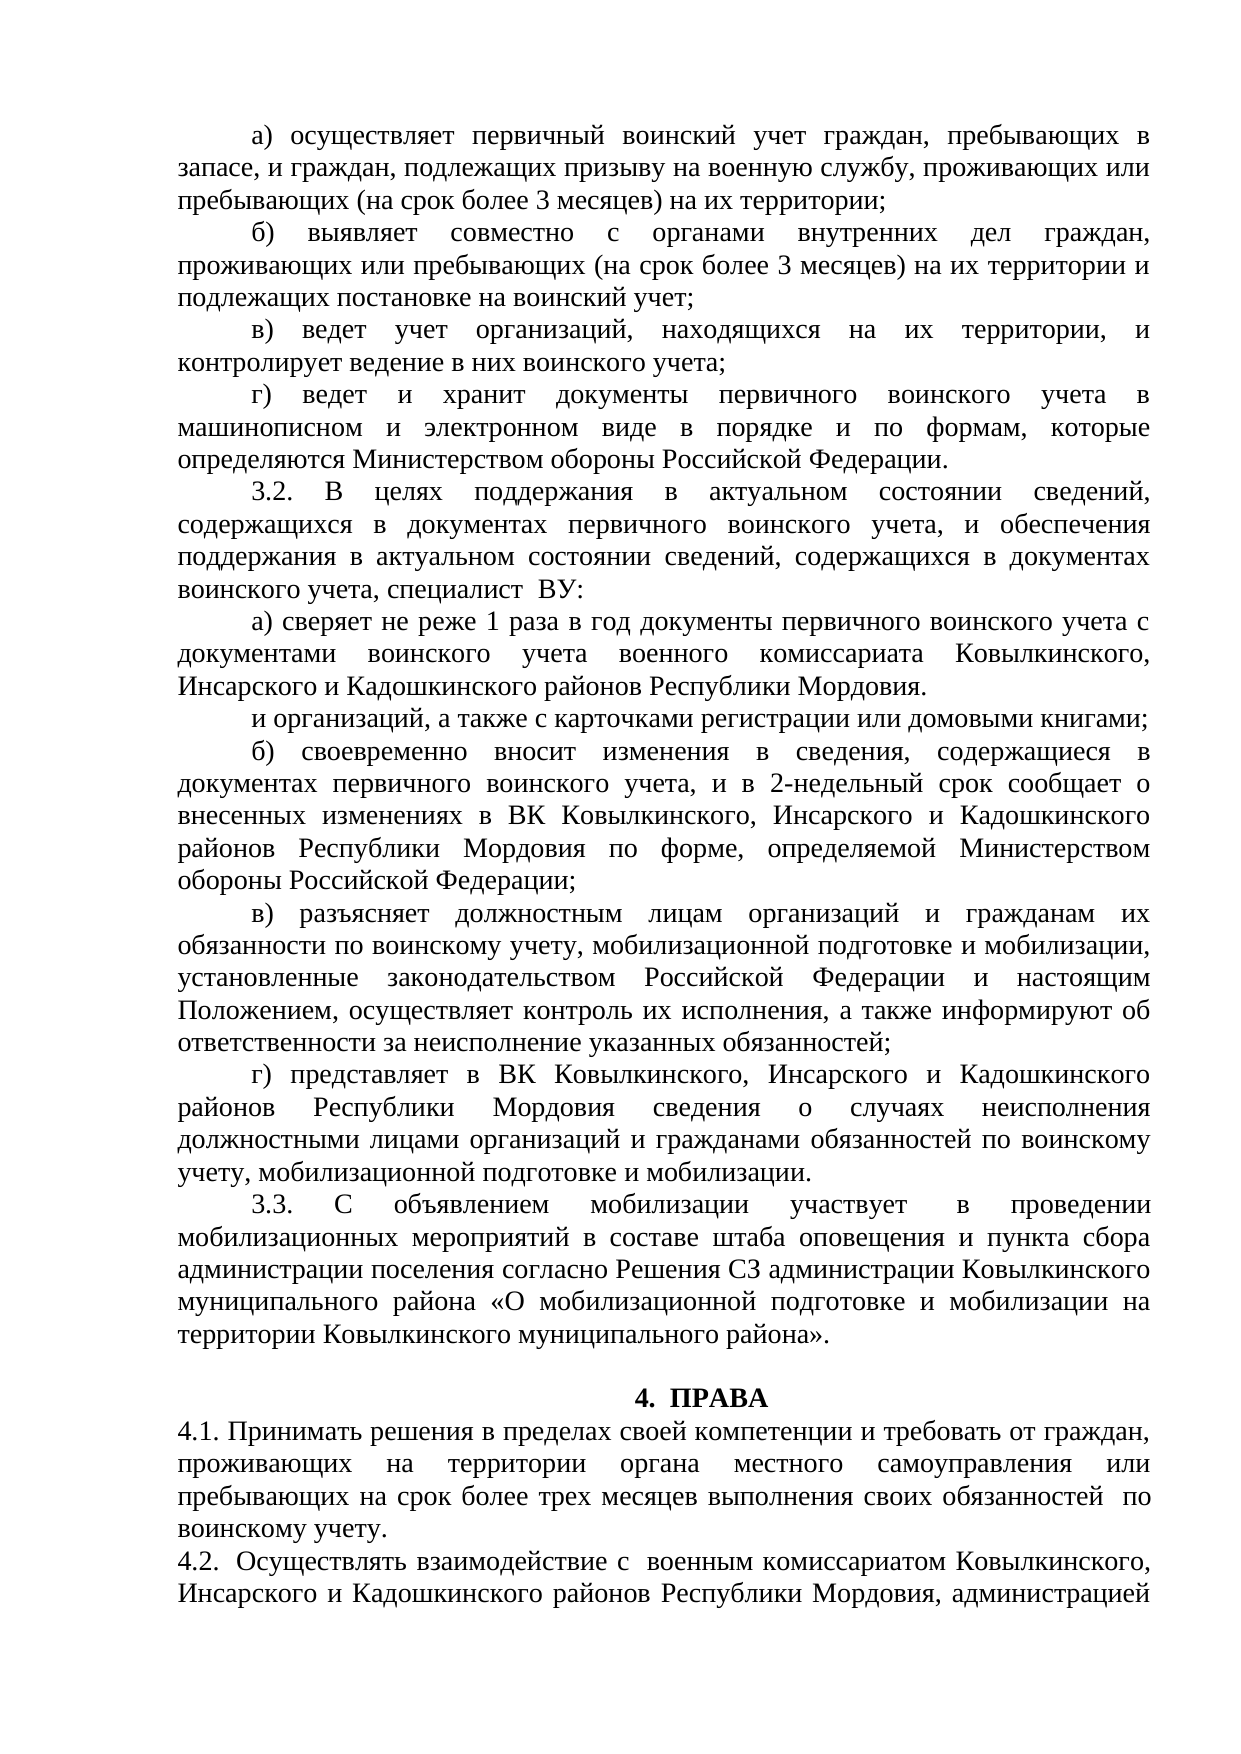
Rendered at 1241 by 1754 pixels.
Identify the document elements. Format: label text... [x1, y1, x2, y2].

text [177, 1543, 1152, 1608]
text г) представляет в ВК Ковылкинского, Инсарского и Кадошкинского районов Республики Мордовия сведения о случаях неисполнения должностными лицами организаций и гражданами обязанностей по воинскому учету, мобилизационной подготовке и мобилизации. [177, 1058, 1152, 1187]
text в) разъясняет должностным лицам организаций и гражданам их обязанности по воинскому учету, мобилизационной подготовке и мобилизации, установленные законодательством Российской Федерации и настоящим Положением, осуществляет контроль их исполнения, а также информируют об ответственности за неисполнение указанных обязанностей; [177, 896, 1152, 1058]
text б) выявляет совместно с органами внутренних дел граждан, проживающих или пребывающих (на срок более 3 месяцев) на их территории и подлежащих постановке на воинский учет; [177, 215, 1152, 312]
text 4.1. Принимать решения в пределах своей компетенции и требовать от граждан, проживающих на территории органа местного самоуправления или пребывающих на срок более трех месяцев выполнения своих обязанностей по воинскому учету. [177, 1414, 1152, 1543]
text б) своевременно вносит изменения в сведения, содержащиеся в документах первичного воинского учета, и в 2-недельный срок сообщает о внесенных изменениях в ВК Ковылкинского, Инсарского и Кадошкинского районов Республики Мордовия по форме, определяемой Министерством обороны Российской Федерации; [177, 734, 1152, 896]
text а) сверяет не реже 1 раза в год документы первичного воинского учета с документами воинского учета военного комиссариата Ковылкинского, Инсарского и Кадошкинского районов Республики Мордовия. [177, 604, 1152, 701]
text г) ведет и хранит документы первичного воинского учета в машинописном и электронном виде в порядке и по формам, которые определяются Министерством обороны Российской Федерации. [177, 377, 1152, 474]
text 3.2. В целях поддержания в актуальном состоянии сведений, содержащихся в документах первичного воинского учета, и обеспечения поддержания в актуальном состоянии сведений, содержащихся в документах воинского учета, специалист ВУ: [177, 474, 1152, 604]
text 3.3. С объявлением мобилизации участвует в проведении мобилизационных мероприятий в составе штаба оповещения и пункта сбора администрации поселения согласно Решения СЗ администрации Ковылкинского муниципального района «О мобилизационной подготовке и мобилизации на территории Ковылкинского муниципального района». [177, 1187, 1152, 1349]
text и организаций, а также с карточками регистрации или домовыми книгами; [177, 701, 1152, 734]
text в) ведет учет организаций, находящихся на их территории, и контролирует ведение в них воинского учета; [177, 312, 1152, 377]
text 4. ПРАВА [177, 1382, 1152, 1414]
text а) осуществляет первичный воинский учет граждан, пребывающих в запасе, и граждан, подлежащих призыву на военную службу, проживающих или пребывающих (на срок более 3 месяцев) на их территории; [177, 118, 1152, 215]
